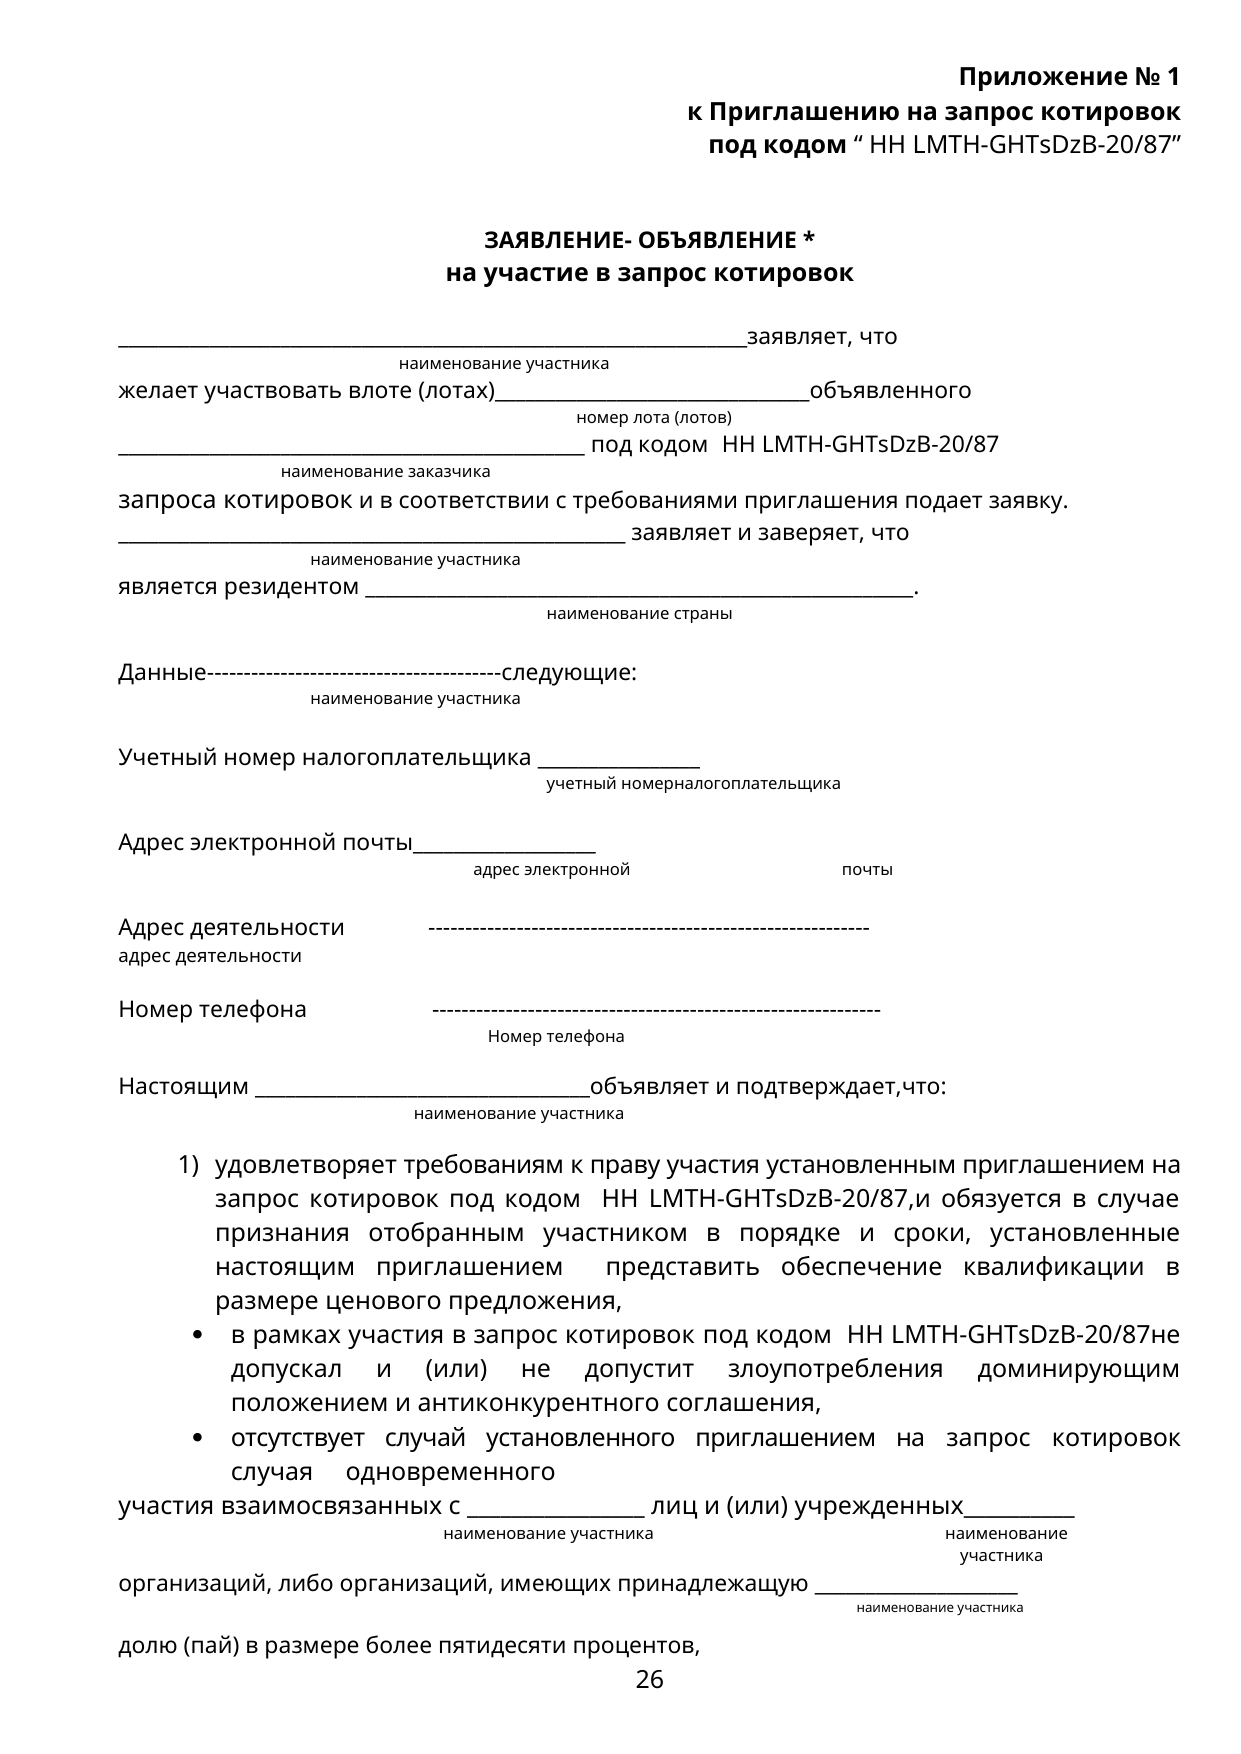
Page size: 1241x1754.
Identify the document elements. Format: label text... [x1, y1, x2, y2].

text долю (пай) в размере более пятидесяти процентов, [118, 1629, 1181, 1661]
text запроса котировок и в соответствии с требованиями приглашения подает заявку. [118, 482, 1181, 516]
text Приложение № 1 [118, 59, 1181, 93]
text номер лота (лотов) [576, 406, 1181, 428]
text участия взаимосвязанных с ________________ лиц и (или) учрежденных__________ [118, 1487, 1181, 1521]
text учетный номерналогоплательщика [546, 772, 1181, 794]
text адрес электронной почты [472, 857, 1181, 880]
text __________________________________________________ заявляет и заверяет, что [118, 516, 1181, 547]
text Данные----------------------------------------следующие: [118, 655, 1181, 687]
text наименование участника [399, 352, 1181, 374]
list в рамках участия в запрос котировок под кодом HH LMTH-GHTsDzB-20/87не допускал и (или) не допустит злоупотребления доминирующим положением и антиконкурентного соглашения, [193, 1317, 1181, 1419]
text участника [960, 1544, 1181, 1567]
text наименование участника [310, 547, 1181, 570]
text является резидентом ______________________________________________________. [118, 570, 1181, 601]
text наименование участника [413, 1101, 1181, 1124]
text желает участвовать влоте (лотах)_______________________________объявленного [118, 374, 1181, 406]
text Адрес электронной почты__________________ [118, 826, 1181, 857]
text Номер телефона [487, 1024, 1181, 1047]
subtitle на участие в запрос котировок [118, 255, 1181, 289]
text организаций, либо организаций, имеющих принадлежащую ____________________ [118, 1567, 1181, 1598]
text наименование участника наименование [443, 1521, 1181, 1544]
text наименование заказчика [281, 459, 1181, 482]
text Учетный номер налогоплательщика ________________ [118, 741, 1181, 772]
text Номер телефона ------------------------------------------------------------- [118, 993, 1181, 1024]
text Адрес деятельности ------------------------------------------------------------ [118, 911, 1181, 942]
text наименование участника [856, 1598, 1181, 1629]
text ЗАЯВЛЕНИЕ- ОБЪЯВЛЕНИЕ * [118, 224, 1181, 255]
text ______________________________________________________________заявляет, что [118, 320, 1181, 352]
list удовлетворяет требованиям к праву участия установленным приглашением на запрос котировок под кодом HH LMTH-GHTsDzB-20/87,и обязуется в случае признания отобранным участником в порядке и сроки, установленные настоящим приглашением представить обеспечение квалификации в размере ценового предложения, [177, 1147, 1181, 1317]
text наименование участника [310, 687, 1181, 709]
text Настоящим _________________________________объявляет и подтверждает,что: [118, 1070, 1181, 1101]
text ______________________________________________ под кодом HH LMTH-GHTsDzB-20/87 [118, 428, 1181, 459]
text к Приглашению на запрос котировок под кодом “ HH LMTH-GHTsDzB-20/87” [118, 93, 1181, 161]
list отсутствует случай установленного приглашением на запрос котировок случая одновременного [193, 1419, 1181, 1487]
text наименование страны [546, 601, 1181, 624]
text адрес деятельности [118, 942, 1181, 968]
